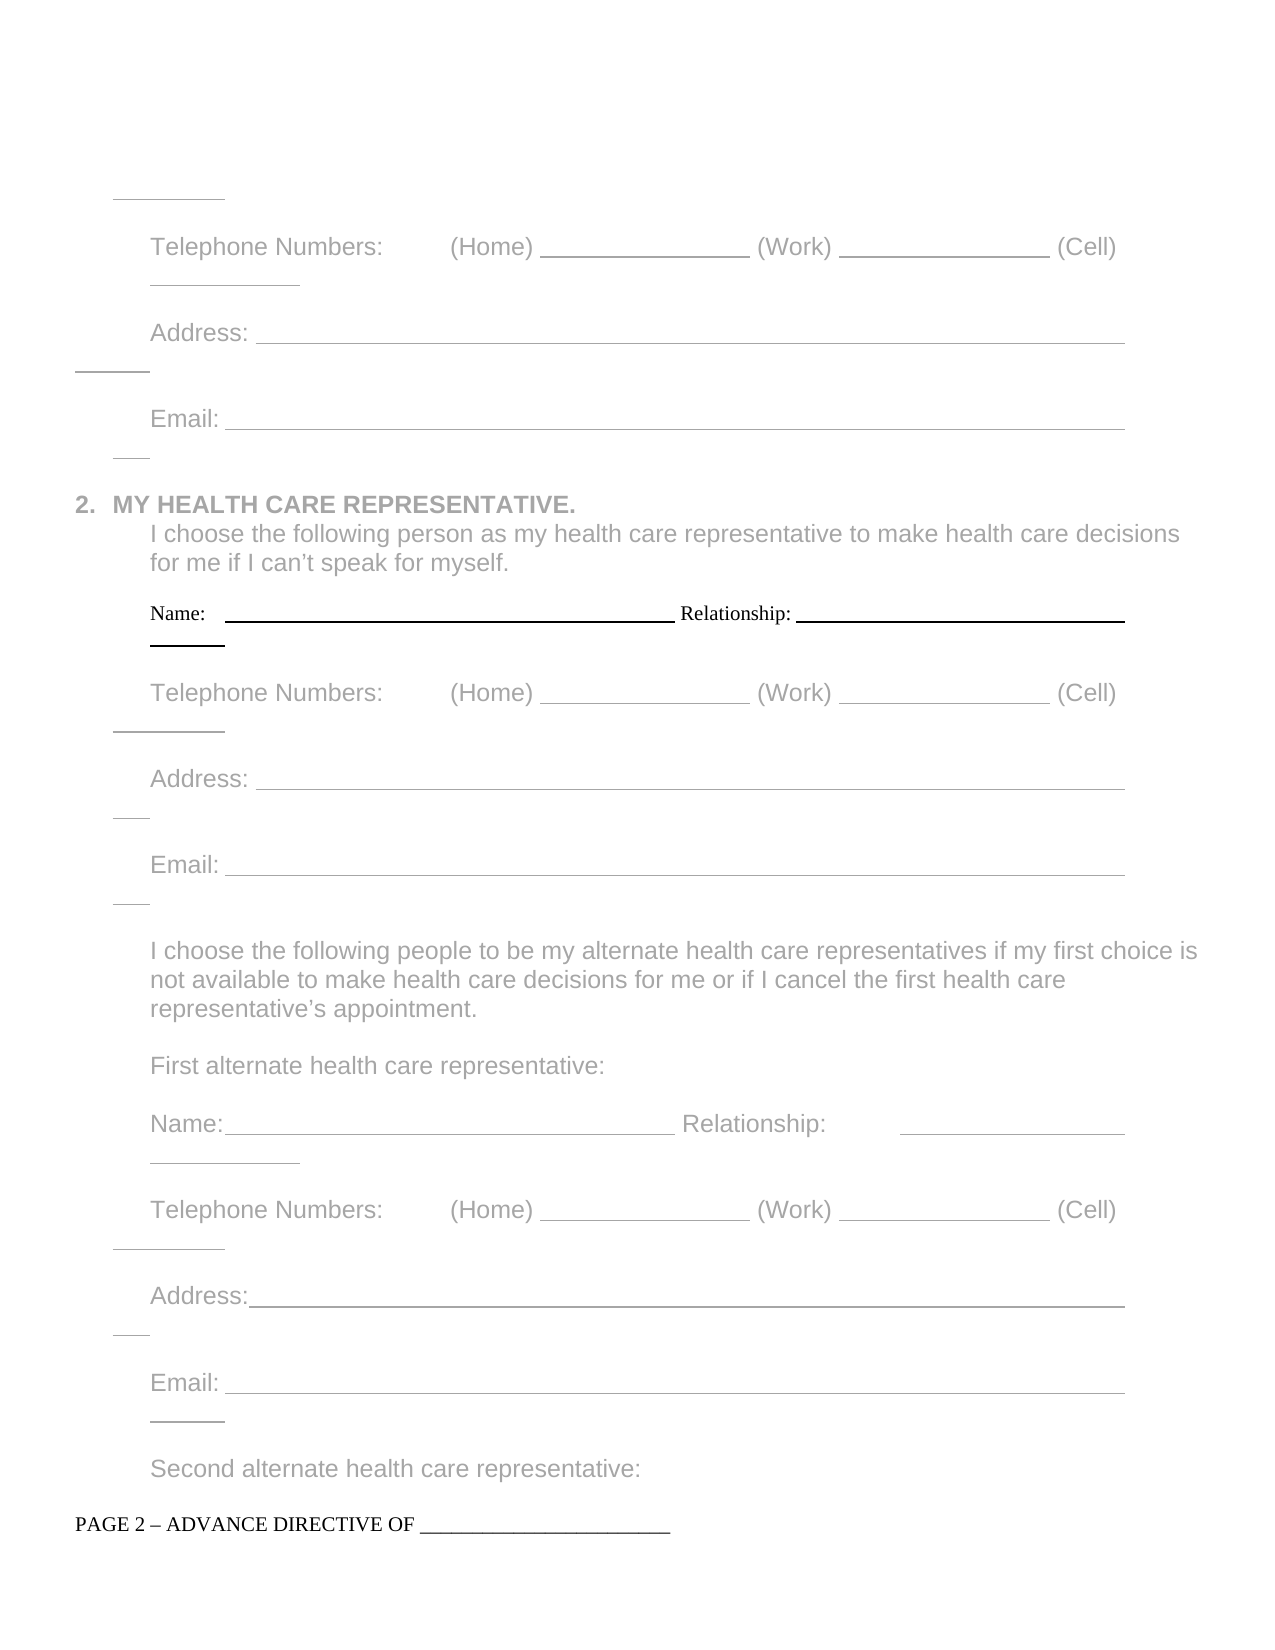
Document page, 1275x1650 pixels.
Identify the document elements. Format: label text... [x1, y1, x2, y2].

text Email: [112, 404, 1200, 462]
text First alternate health care representative: [150, 1051, 1200, 1080]
text Second alternate health care representative: [150, 1454, 1200, 1482]
text I choose the following person as my health care representative to make health care decisions for me if I can’t speak for myself. [150, 519, 1200, 601]
list MY HEALTH CARE REPRESENTATIVE. [75, 490, 1200, 519]
text Telephone Numbers: (Home) (Work) (Cell) [112, 1195, 1200, 1252]
list Name: Relationship: [150, 601, 1200, 649]
text Name: Relationship: [150, 1109, 1200, 1166]
text Telephone Numbers: (Home) (Work) (Cell) [112, 677, 1200, 735]
text Email: [112, 850, 1200, 907]
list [75, 174, 1200, 203]
text I choose the following people to be my alternate health care representatives if my first choice is not available to make health care decisions for me or if I cancel the first health care representative’s appointment. [150, 936, 1200, 1022]
text Telephone Numbers: (Home) (Work) (Cell) [150, 232, 1200, 289]
text Address: [75, 318, 1200, 375]
text Email: [150, 1367, 1200, 1425]
text Address: [112, 764, 1200, 821]
text Address: [112, 1281, 1200, 1339]
